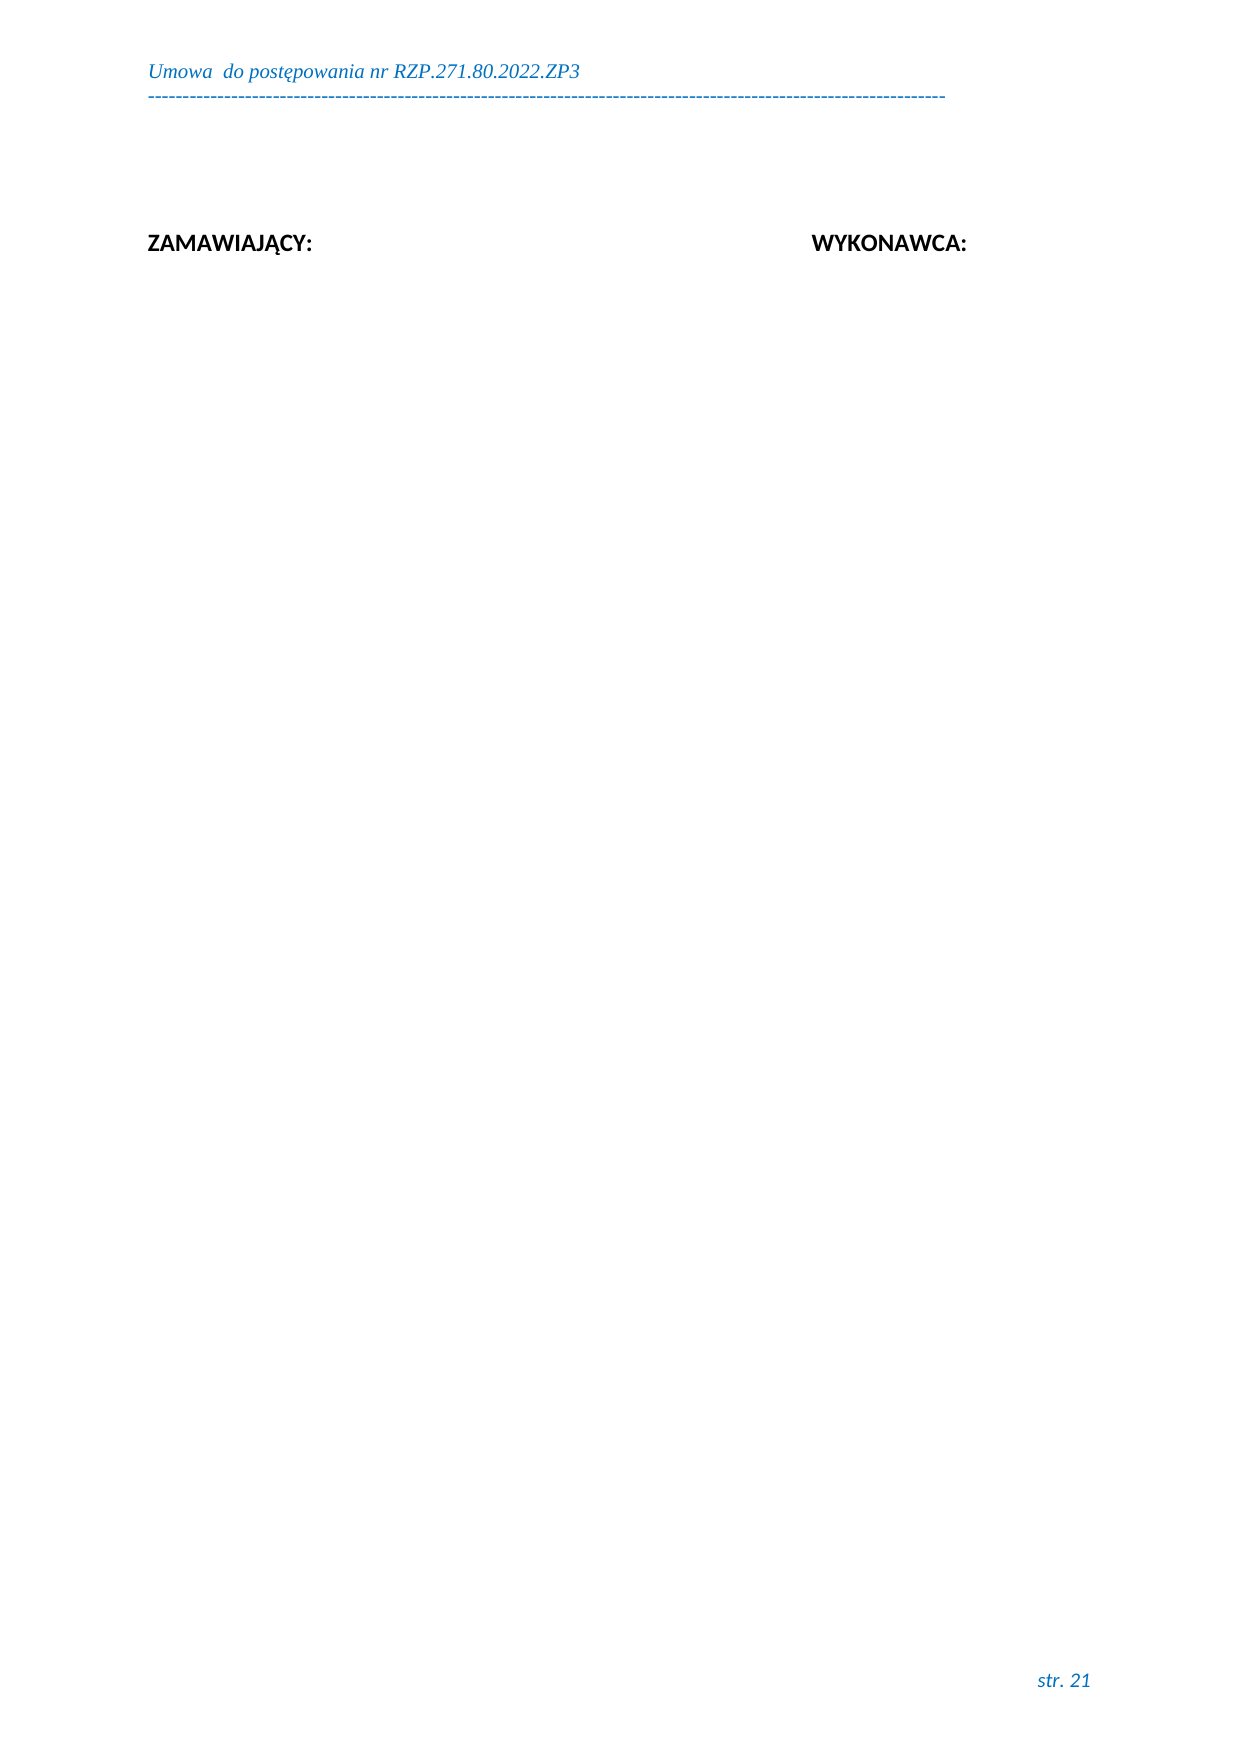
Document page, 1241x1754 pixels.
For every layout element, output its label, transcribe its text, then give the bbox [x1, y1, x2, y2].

text ZAMAWIAJĄCY: WYKONAWCA: [148, 227, 1092, 258]
